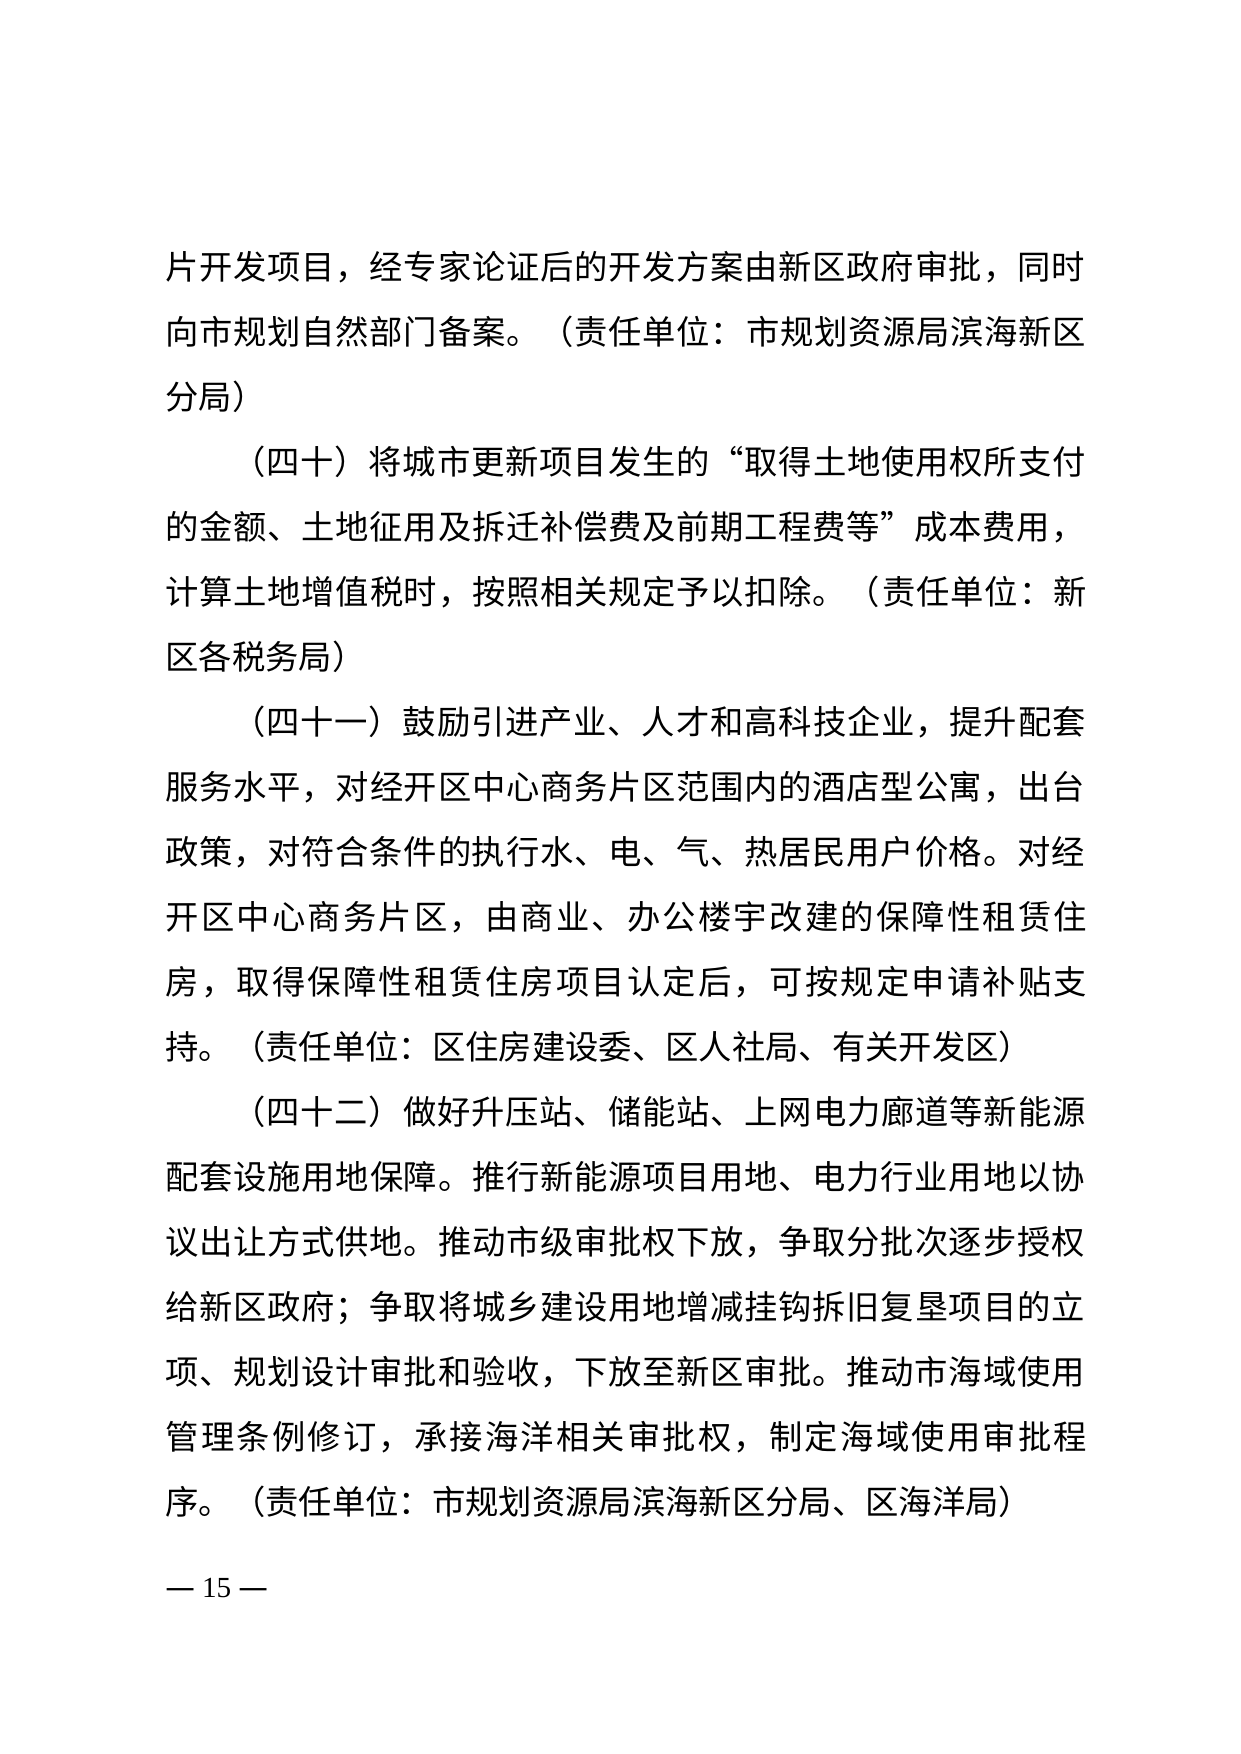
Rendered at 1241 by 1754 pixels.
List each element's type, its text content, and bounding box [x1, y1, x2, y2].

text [165, 233, 1087, 428]
text （四十）将城市更新项目发生的“取得土地使用权所支付的金额、土地征用及拆迁补偿费及前期工程费等”成本费用，计算土地增值税时，按照相关规定予以扣除。（责任单位：新区各税务局） [165, 428, 1087, 688]
text （四十一）鼓励引进产业、人才和高科技企业，提升配套服务水平，对经开区中心商务片区范围内的酒店型公寓，出台政策，对符合条件的执行水、电、气、热居民用户价格。对经开区中心商务片区，由商业、办公楼宇改建的保障性租赁住房，取得保障性租赁住房项目认定后，可按规定申请补贴支持。（责任单位：区住房建设委、区人社局、有关开发区） [165, 688, 1087, 1078]
text （四十二）做好升压站、储能站、上网电力廊道等新能源配套设施用地保障。推行新能源项目用地、电力行业用地以协议出让方式供地。推动市级审批权下放，争取分批次逐步授权给新区政府；争取将城乡建设用地增减挂钩拆旧复垦项目的立项、规划设计审批和验收，下放至新区审批。推动市海域使用管理条例修订，承接海洋相关审批权，制定海域使用审批程序。（责任单位：市规划资源局滨海新区分局、区海洋局） [165, 1078, 1087, 1533]
